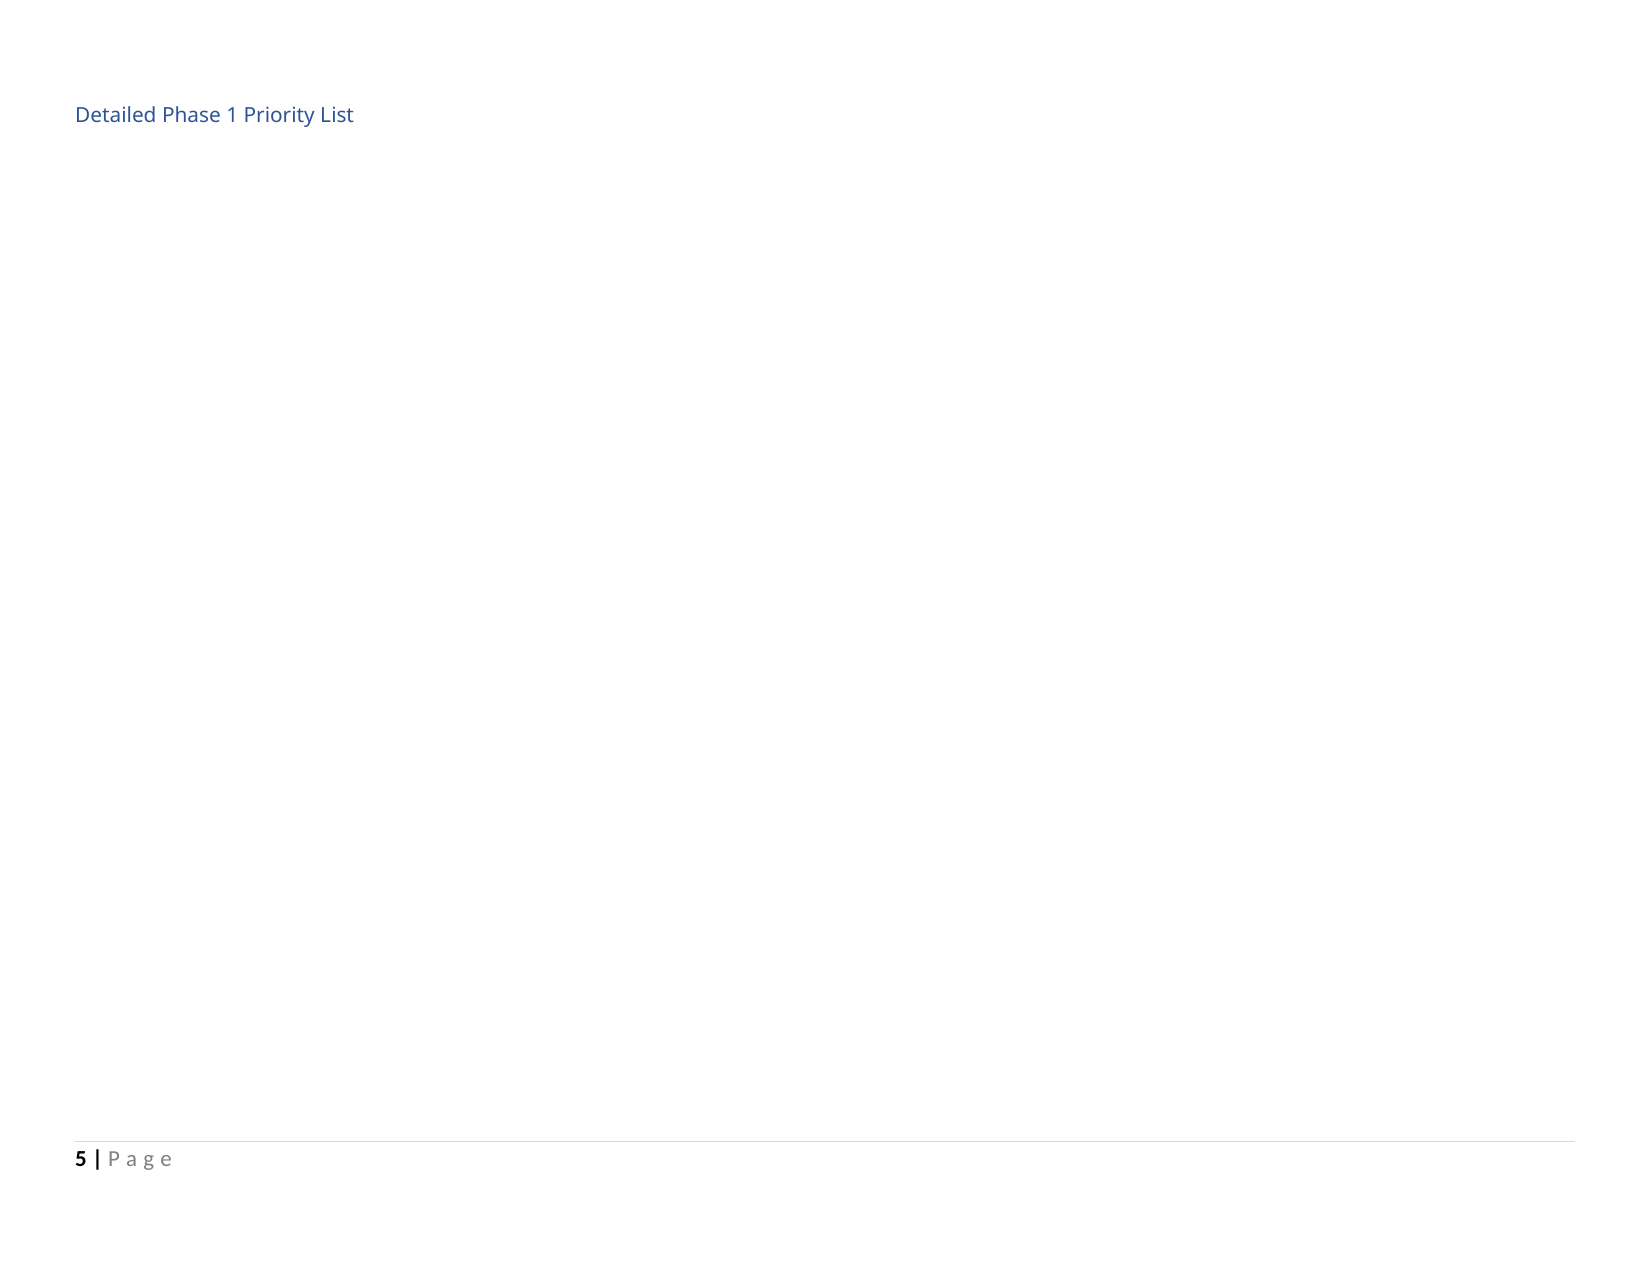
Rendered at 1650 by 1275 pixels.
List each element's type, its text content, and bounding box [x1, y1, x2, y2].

subtitle Detailed Phase 1 Priority List [75, 100, 1575, 128]
